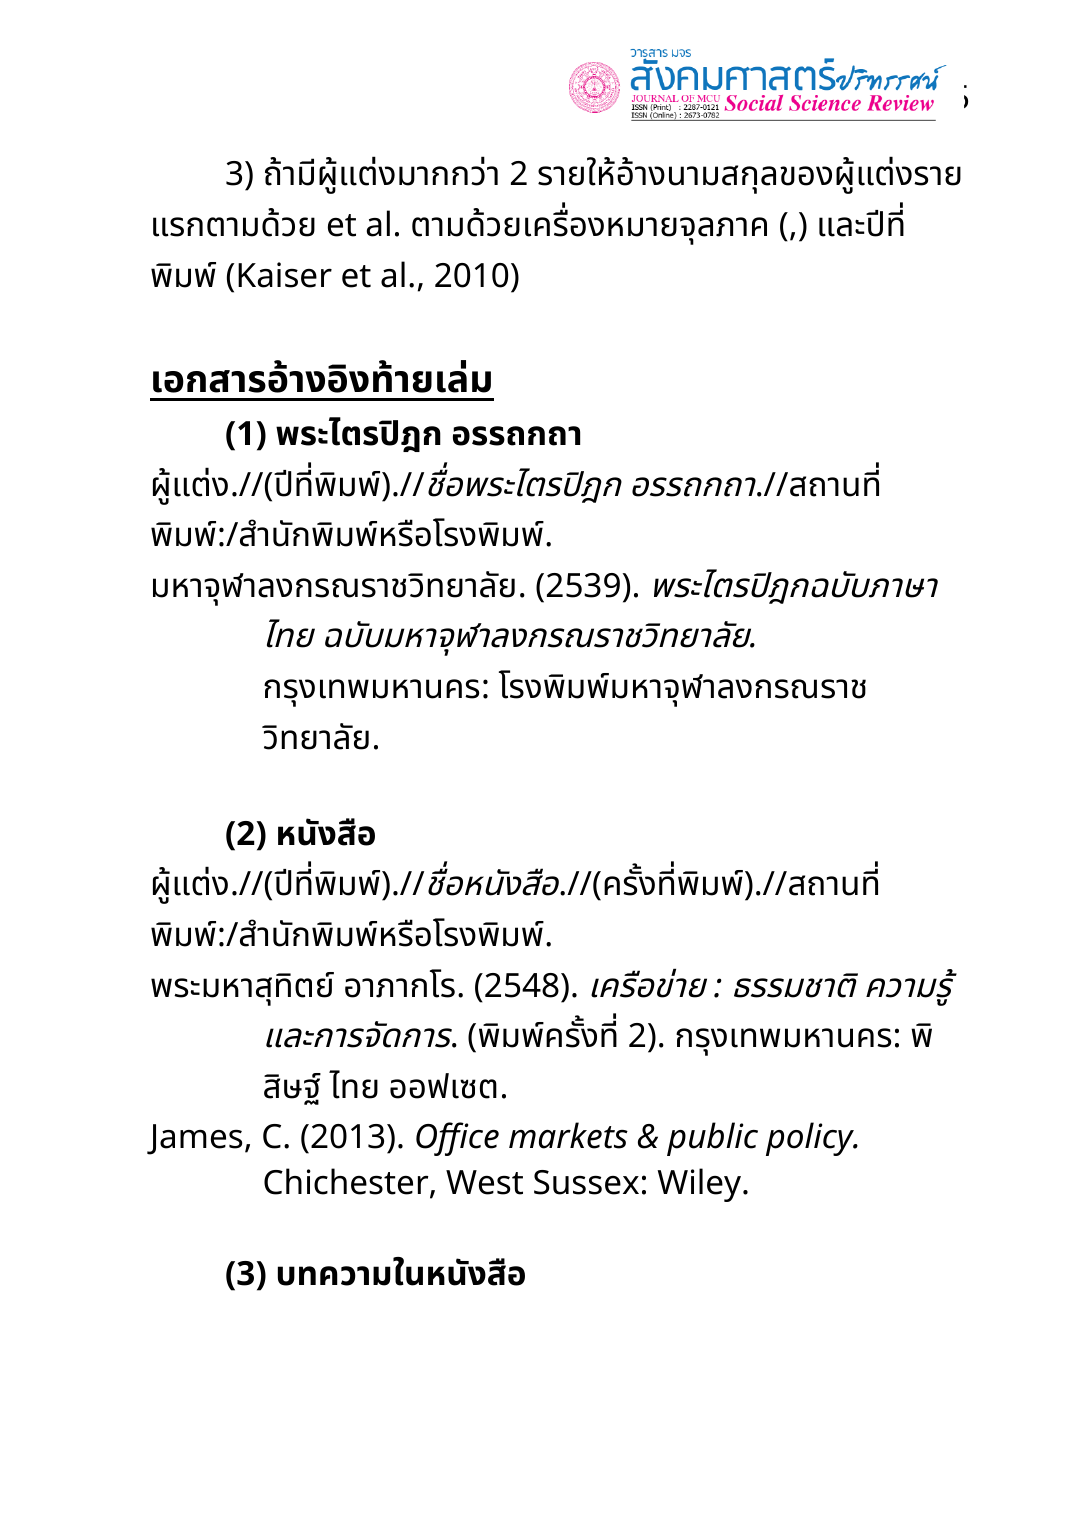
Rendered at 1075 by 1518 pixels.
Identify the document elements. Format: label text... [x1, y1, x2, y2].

text พระมหาสุทิตย์ อาภากโร. (2548). เครือข่าย : ธรรมชาติ ความรู้ และการจัดการ. (พิมพ์ครั้งที่ 2). กรุงเทพมหานคร: พิสิษฐ์ ไทย ออฟเซต. [150, 961, 970, 1113]
text (1) พระไตรปิฎก อรรถกถา [150, 410, 970, 460]
text เอกสารอ้างอิงท้ายเล่ม [150, 353, 970, 410]
text (2) หนังสือ [150, 809, 970, 860]
picture [554, 32, 964, 129]
text 3) ถ้ามีผู้แต่งมากกว่า 2 รายให้อ้างนามสกุลของผู้แต่งรายแรกตามด้วย et al. ตามด้วยเครื่องหมายจุลภาค (,) และปีที่พิมพ์ (Kaiser et al., 2010) [150, 150, 970, 302]
text ผู้แต่ง.//(ปีที่พิมพ์).//ชื่อหนังสือ.//(ครั้งที่พิมพ์).//สถานที่พิมพ์:/สํานักพิมพ์หรือโรงพิมพ์. [150, 860, 970, 961]
text (3) บทความในหนังสือ [225, 1249, 970, 1300]
text James, C. (2013). Office markets & public policy. Chichester, West Sussex: Wiley. [150, 1113, 970, 1204]
text ผู้แต่ง.//(ปีที่พิมพ์).//ชื่อพระไตรปิฎก อรรถกถา.//สถานที่พิมพ์:/สํานักพิมพ์หรือโรงพิมพ์. [150, 460, 970, 562]
text มหาจุฬาลงกรณราชวิทยาลัย. (2539). พระไตรปิฎกฉบับภาษาไทย ฉบับมหาจุฬาลงกรณราชวิทยาลัย. กรุงเทพมหานคร: โรงพิมพ์มหาจุฬาลงกรณราชวิทยาลัย. [150, 562, 970, 764]
